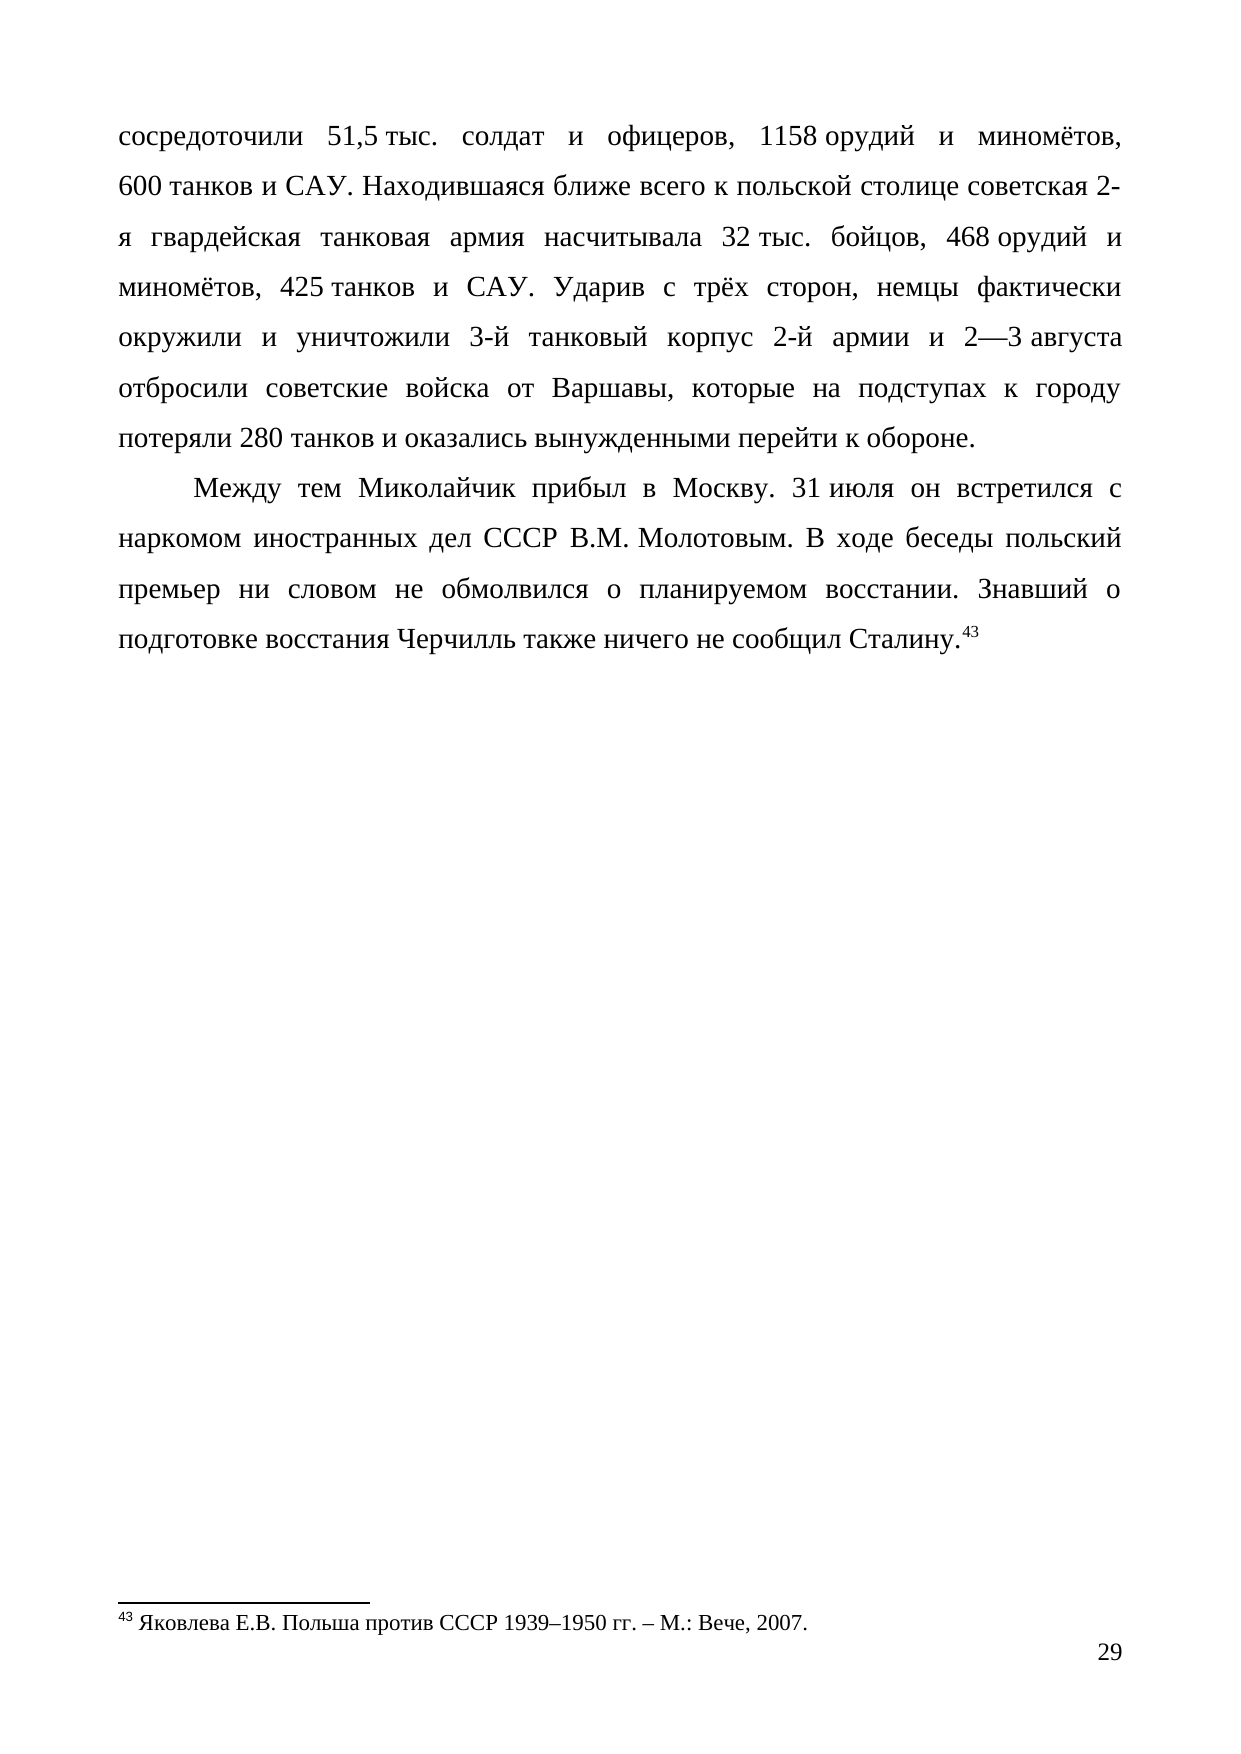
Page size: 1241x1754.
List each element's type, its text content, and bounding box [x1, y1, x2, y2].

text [118, 118, 1122, 453]
text Между тем Миколайчик прибыл в Москву. 31 июля он встретился с наркомом иностранных дел СССР В.М. Молотовым. В ходе беседы польский премьер ни словом не обмолвился о планируемом восстании. Знавший о подготовке восстания Черчилль также ничего не сообщил Сталину. [118, 470, 1122, 655]
